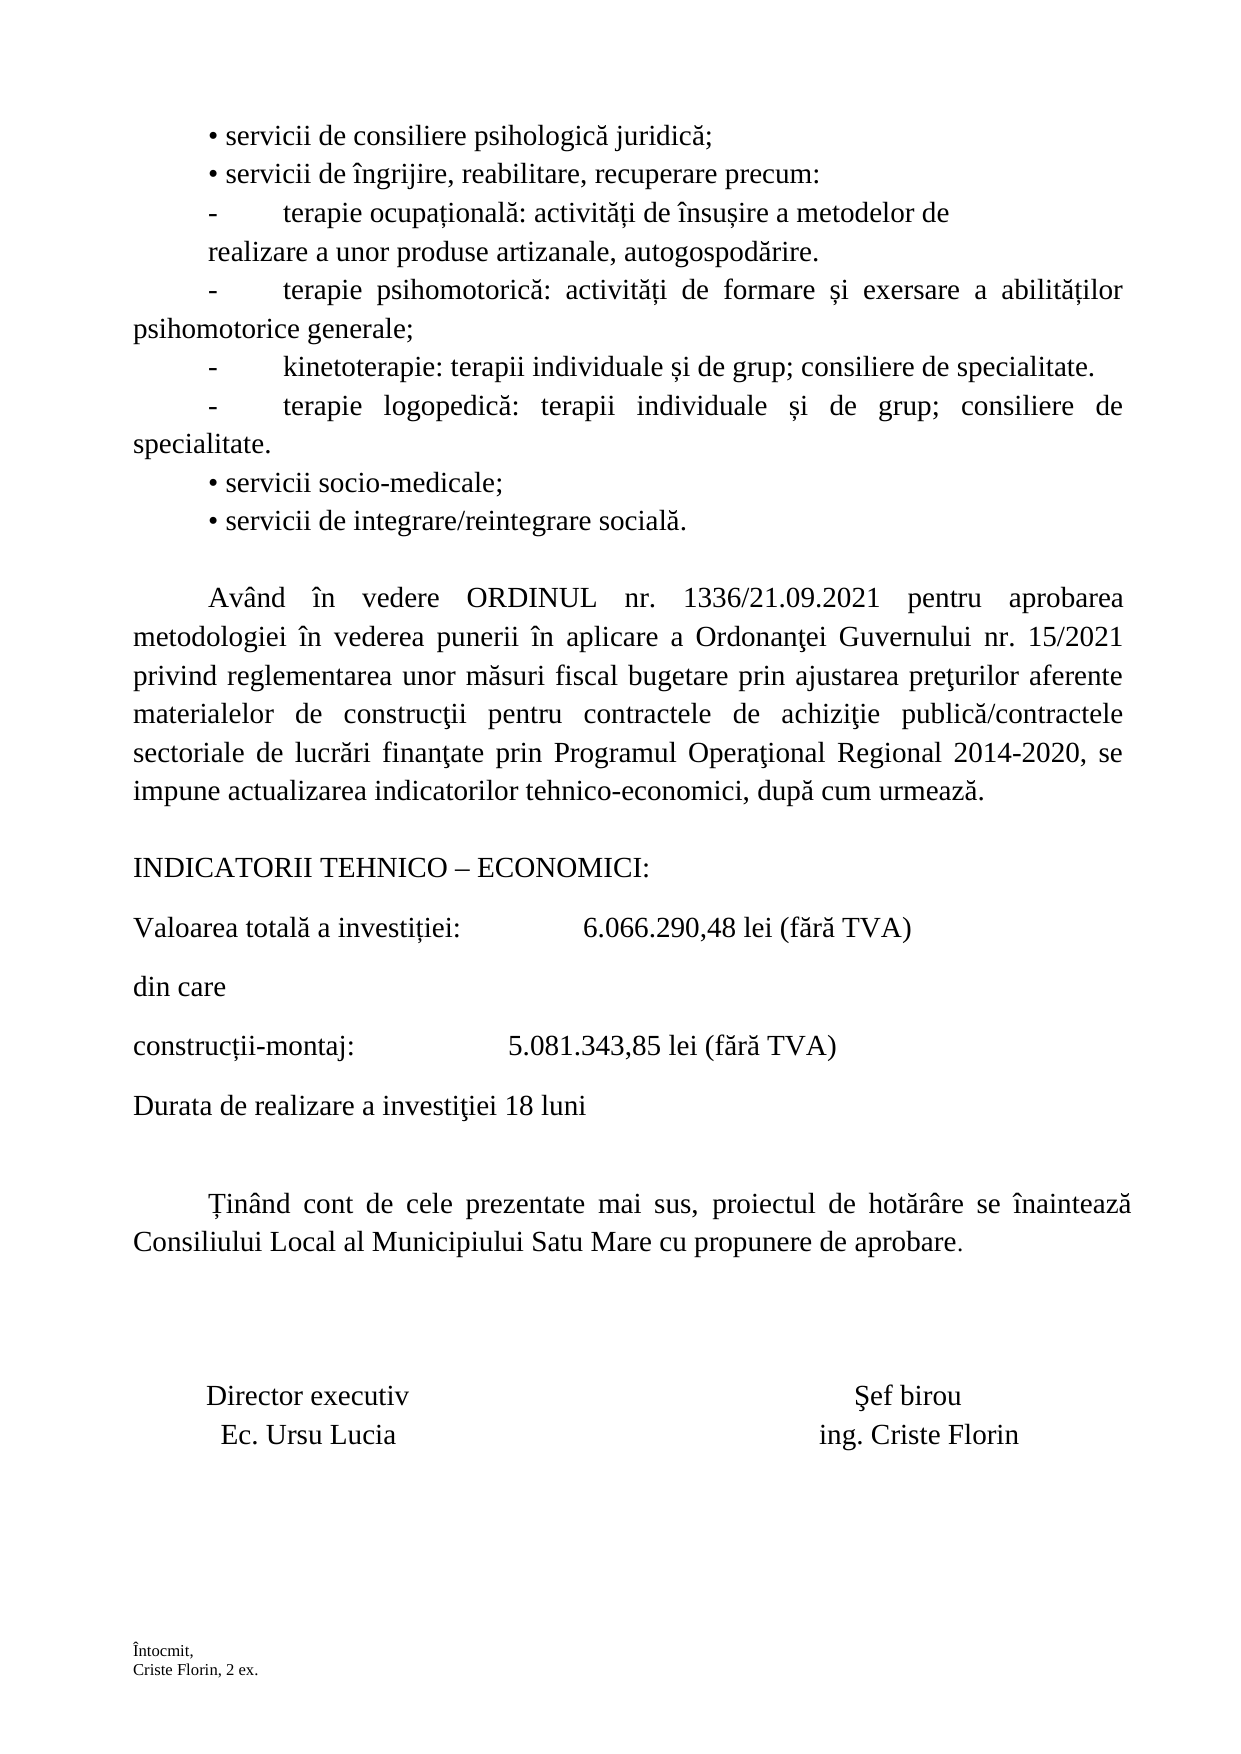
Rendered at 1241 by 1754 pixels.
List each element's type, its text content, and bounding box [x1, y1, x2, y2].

text Ec. Ursu Lucia ing. Criste Florin [133, 1417, 1132, 1451]
text • servicii socio-medicale; [133, 465, 1124, 498]
text - terapie psihomotorică: activități de formare și exersare a abilităților psihomotorice generale; [133, 272, 1124, 344]
text Durata de realizare a investiţiei 18 luni [133, 1088, 1132, 1121]
text construcții-montaj: 5.081.343,85 lei (fără TVA) [133, 1028, 1132, 1062]
text - terapie logopedică: terapii individuale și de grup; consiliere de specialitate. [133, 388, 1124, 460]
text Ținând cont de cele prezentate mai sus, proiectul de hotărâre se înaintează Consiliului Local al Municipiului Satu Mare cu propunere de aprobare. [133, 1186, 1132, 1258]
text realizare a unor produse artizanale, autogospodărire. [133, 234, 1124, 267]
text din care [133, 969, 1132, 1003]
text • servicii de consiliere psihologică juridică; [133, 118, 1124, 152]
text Având în vedere ORDINUL nr. 1336/21.09.2021 pentru aprobarea metodologiei în vederea punerii în aplicare a Ordonanţei Guvernului nr. 15/2021 privind reglementarea unor măsuri fiscal bugetare prin ajustarea preţurilor aferente materialelor de construcţii pentru contractele de achiziţie publică/contractele sectoriale de lucrări finanţate prin Programul Operaţional Regional 2014-2020, se impune actualizarea indicatorilor tehnico-economici, după cum urmează. [133, 581, 1124, 807]
text Valoarea totală a investiției: 6.066.290,48 lei (fără TVA) [133, 910, 1132, 943]
text Director executiv Şef birou [133, 1378, 1132, 1412]
text • servicii de integrare/reintegrare socială. [133, 503, 1124, 537]
text - kinetoterapie: terapii individuale și de grup; consiliere de specialitate. [133, 349, 1124, 383]
text INDICATORII TEHNICO – ECONOMICI: [133, 850, 1132, 884]
text - terapie ocupațională: activități de însușire a metodelor de [133, 195, 1124, 229]
text • servicii de îngrijire, reabilitare, recuperare precum: [133, 157, 1124, 190]
